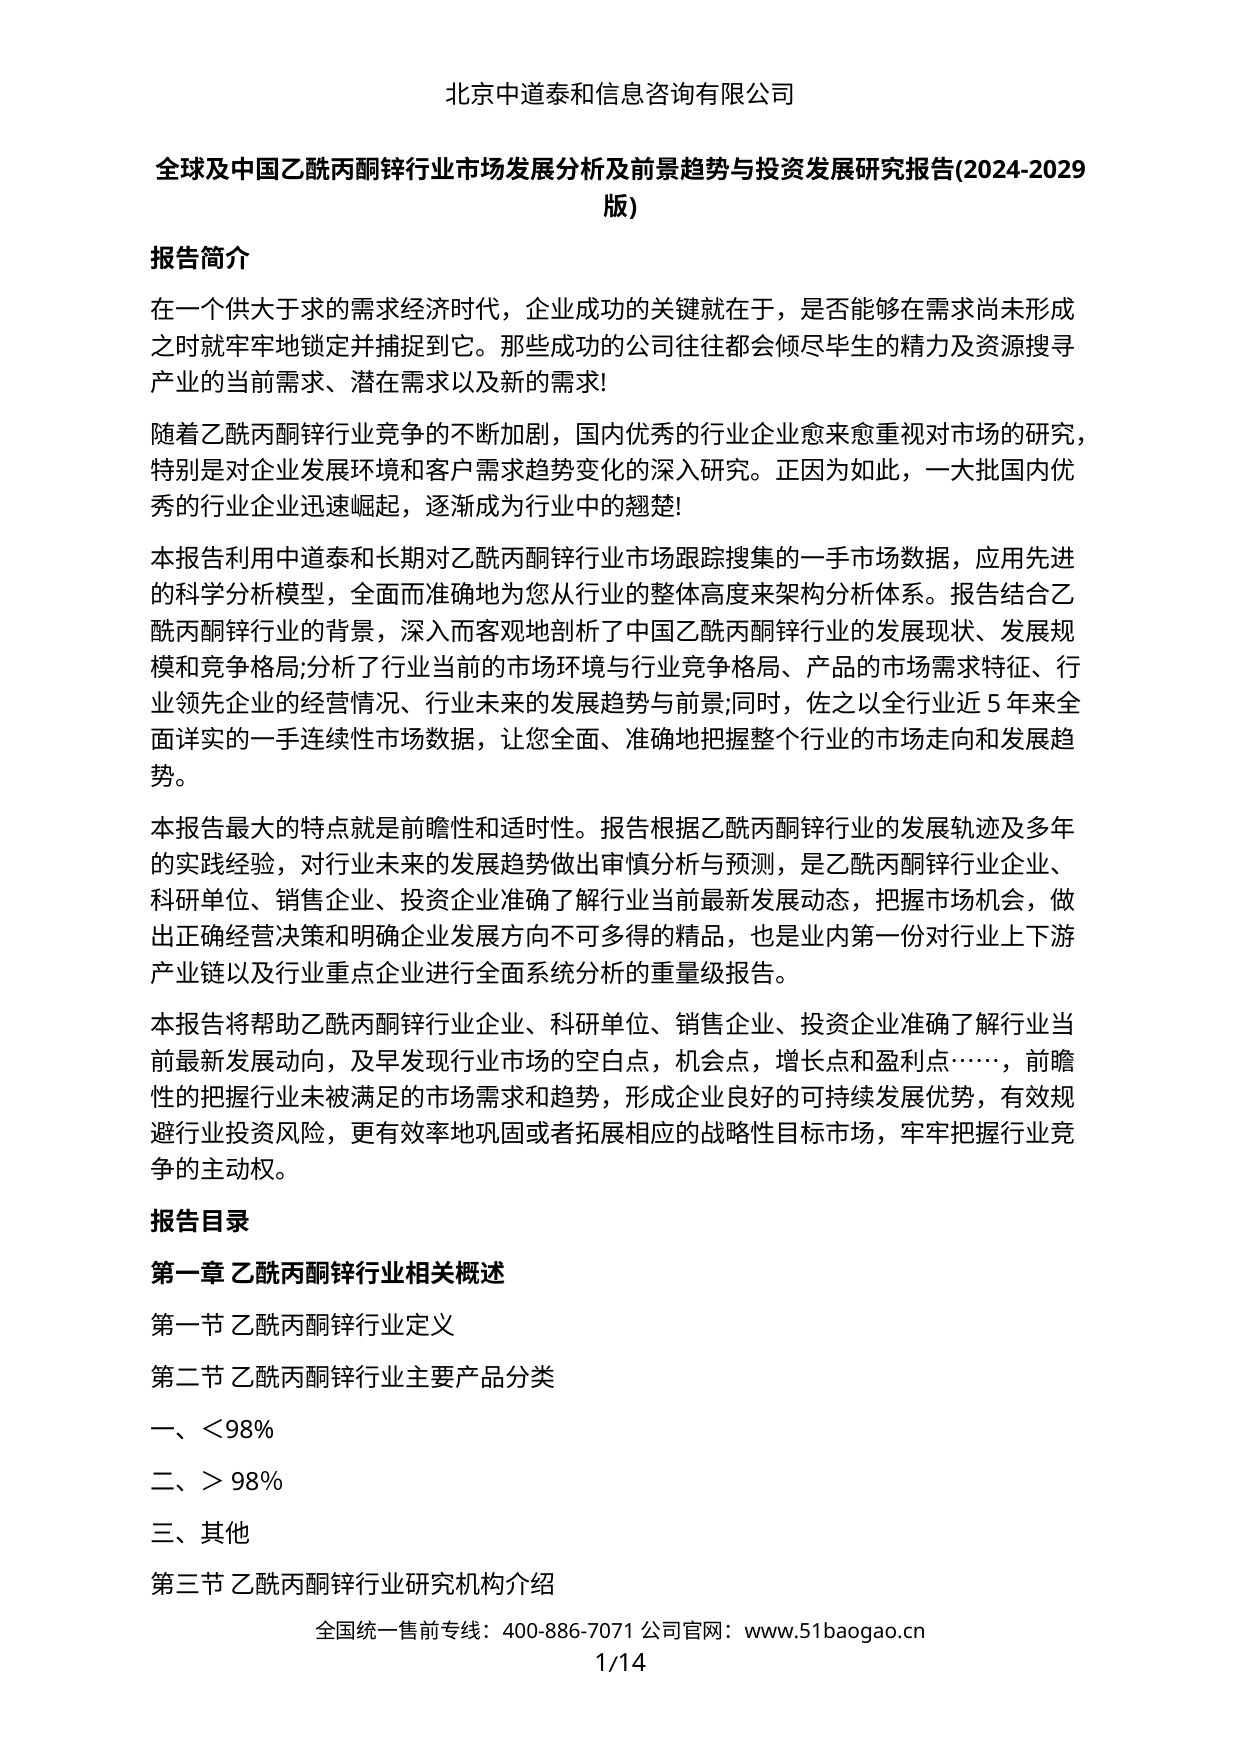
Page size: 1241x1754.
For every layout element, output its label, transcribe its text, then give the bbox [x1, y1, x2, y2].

text 随着乙酰丙酮锌行业竞争的不断加剧，国内优秀的行业企业愈来愈重视对市场的研究，特别是对企业发展环境和客户需求趋势变化的深入研究。正因为如此，一大批国内优秀的行业企业迅速崛起，逐渐成为行业中的翘楚! [150, 414, 1090, 523]
text 在一个供大于求的需求经济时代，企业成功的关键就在于，是否能够在需求尚未形成之时就牢牢地锁定并捕捉到它。那些成功的公司往往都会倾尽毕生的精力及资源搜寻产业的当前需求、潜在需求以及新的需求! [150, 290, 1090, 399]
text 本报告最大的特点就是前瞻性和适时性。报告根据乙酰丙酮锌行业的发展轨迹及多年的实践经验，对行业未来的发展趋势做出审慎分析与预测，是乙酰丙酮锌行业企业、科研单位、销售企业、投资企业准确了解行业当前最新发展动态，把握市场机会，做出正确经营决策和明确企业发展方向不可多得的精品，也是业内第一份对行业上下游产业链以及行业重点企业进行全面系统分析的重量级报告。 [150, 808, 1090, 989]
text 报告简介 [150, 238, 1090, 274]
text 本报告将帮助乙酰丙酮锌行业企业、科研单位、销售企业、投资企业准确了解行业当前最新发展动向，及早发现行业市场的空白点，机会点，增长点和盈利点……，前瞻性的把握行业未被满足的市场需求和趋势，形成企业良好的可持续发展优势，有效规避行业投资风险，更有效率地巩固或者拓展相应的战略性目标市场，牢牢把握行业竞争的主动权。 [150, 1005, 1090, 1186]
text 报告目录 [150, 1202, 1090, 1238]
text 全球及中国乙酰丙酮锌行业市场发展分析及前景趋势与投资发展研究报告(2024-2029版) [150, 150, 1090, 222]
text 第三节 乙酰丙酮锌行业研究机构介绍 [150, 1565, 1090, 1601]
text 二、＞ 98％ [150, 1461, 1090, 1497]
text 一、＜98% [150, 1409, 1090, 1446]
text 第二节 乙酰丙酮锌行业主要产品分类 [150, 1357, 1090, 1394]
text 本报告利用中道泰和长期对乙酰丙酮锌行业市场跟踪搜集的一手市场数据，应用先进的科学分析模型，全面而准确地为您从行业的整体高度来架构分析体系。报告结合乙酰丙酮锌行业的背景，深入而客观地剖析了中国乙酰丙酮锌行业的发展现状、发展规模和竞争格局;分析了行业当前的市场环境与行业竞争格局、产品的市场需求特征、行业领先企业的经营情况、行业未来的发展趋势与前景;同时，佐之以全行业近5年来全面详实的一手连续性市场数据，让您全面、准确地把握整个行业的市场走向和发展趋势。 [150, 539, 1090, 792]
text 第一节 乙酰丙酮锌行业定义 [150, 1306, 1090, 1342]
text 第一章 乙酰丙酮锌行业相关概述 [150, 1254, 1090, 1290]
text 三、其他 [150, 1513, 1090, 1549]
